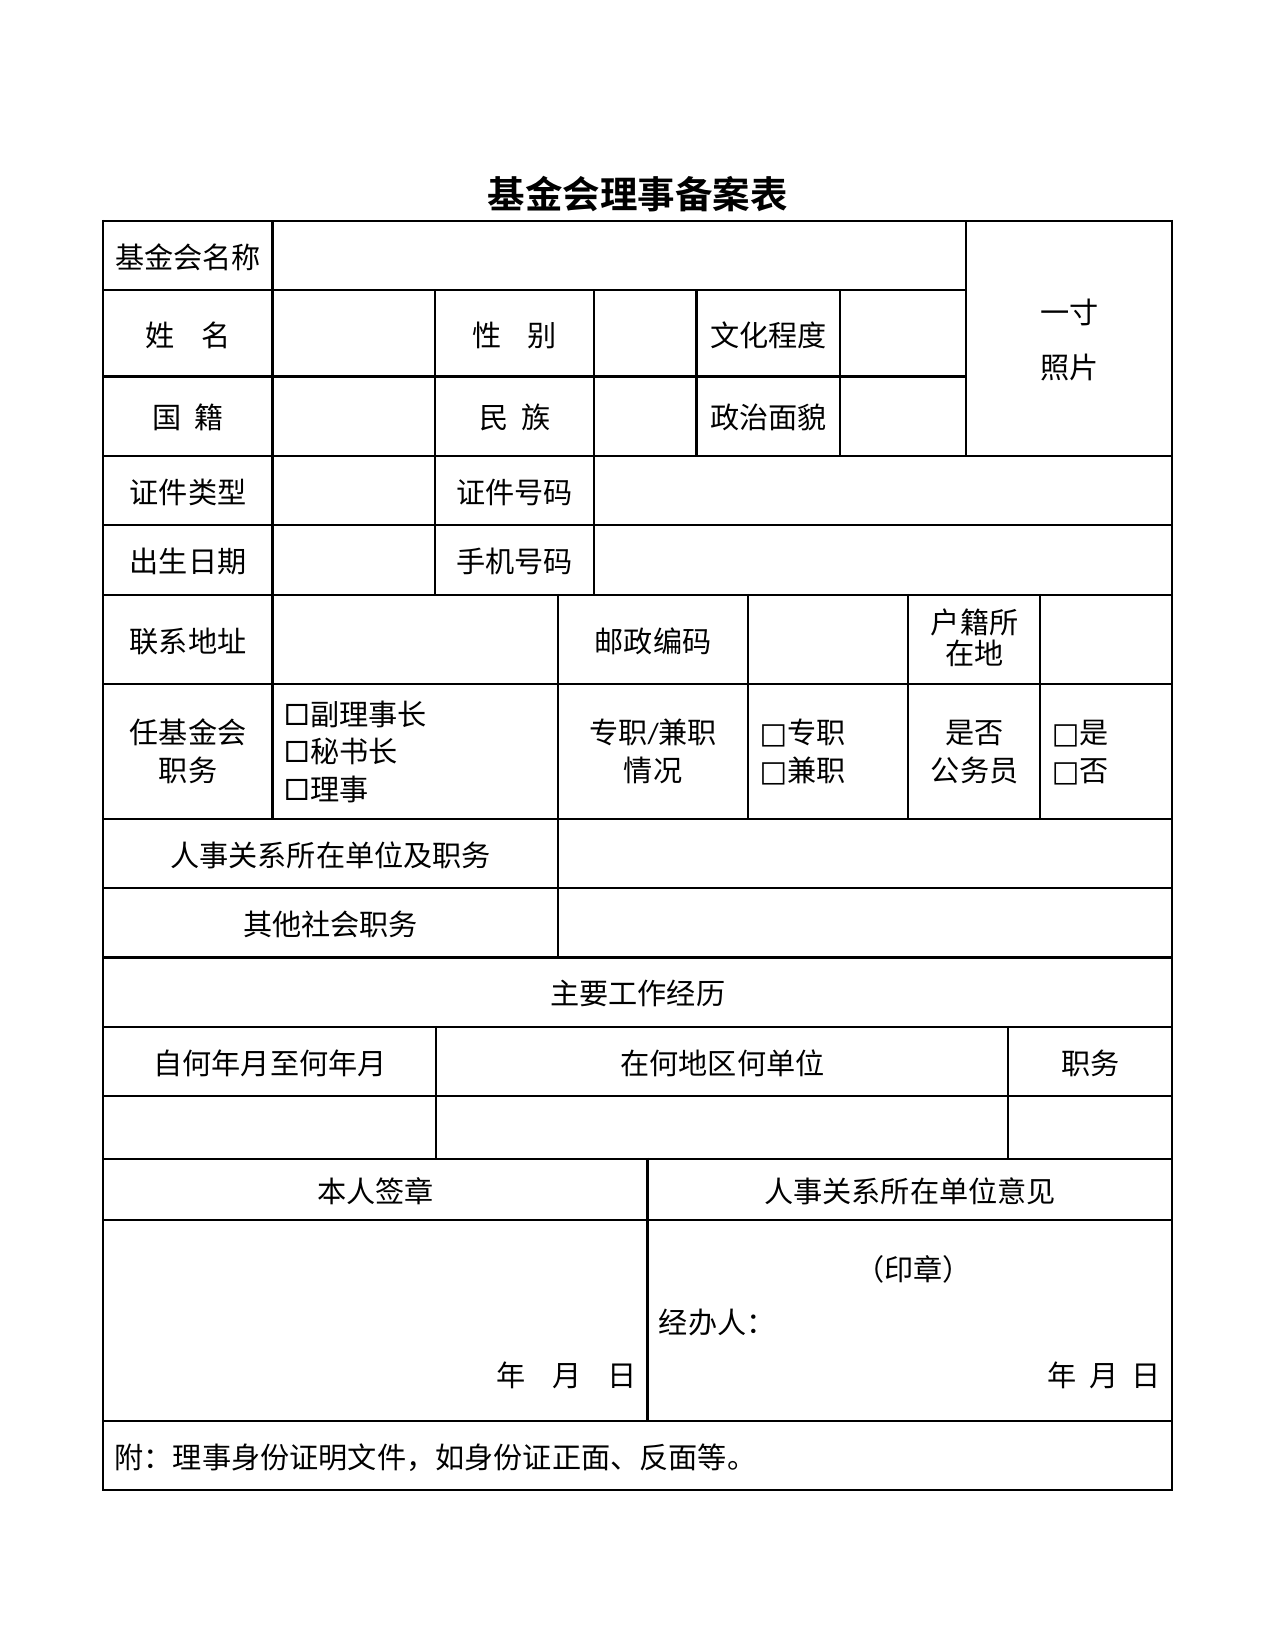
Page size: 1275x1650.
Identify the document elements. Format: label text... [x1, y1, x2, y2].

table_cell 证件类型 [104, 457, 271, 524]
table_cell [274, 596, 557, 683]
table_cell 主要工作经历 [104, 959, 1171, 1026]
table_cell 是否 公务员 [909, 685, 1039, 818]
table_cell 性 别 [436, 291, 593, 375]
table_cell 国 籍 [104, 378, 271, 455]
table_cell [595, 457, 1171, 524]
table_cell □是 □否 [1041, 685, 1171, 818]
table_cell 邮政编码 [559, 596, 747, 683]
table_cell 自何年月至何年月 [104, 1028, 435, 1095]
table_cell [1009, 1097, 1171, 1158]
table_cell 职务 [1009, 1028, 1171, 1095]
table_cell [559, 889, 1171, 956]
table_cell 附：理事身份证明文件，如身份证正面、反面等。 [104, 1422, 1171, 1489]
table_header 基金会名称 [104, 222, 271, 289]
text 基金会理事备案表 [187, 161, 1087, 220]
table_cell 证件号码 [436, 457, 593, 524]
table_cell 在何地区何单位 [437, 1028, 1007, 1095]
table_cell 人事关系所在单位及职务 [104, 820, 557, 887]
table_cell [1041, 596, 1171, 683]
table_cell 民 族 [436, 378, 593, 455]
table_cell [595, 378, 695, 455]
table_cell [274, 291, 434, 375]
table_cell 本人签章 [104, 1160, 646, 1219]
table_cell [841, 378, 965, 455]
table_cell [595, 526, 1171, 594]
table_cell 人事关系所在单位意见 [649, 1160, 1171, 1219]
table_cell [595, 291, 695, 375]
table_cell [749, 596, 907, 683]
table_header 一寸 照片 [967, 222, 1171, 455]
table_cell 政治面貌 [698, 378, 839, 455]
table_cell □专职 □兼职 [749, 685, 907, 818]
table_cell 联系地址 [104, 596, 271, 683]
table_cell 任基金会 职务 [104, 685, 271, 818]
table_cell [559, 820, 1171, 887]
table_cell 其他社会职务 [104, 889, 557, 956]
table_cell 专职/兼职 情况 [559, 685, 747, 818]
table_cell 户籍所在地 [909, 596, 1039, 683]
table_cell 出生日期 [104, 526, 271, 594]
table_cell 年 月 日 [104, 1221, 646, 1420]
table_cell [841, 291, 965, 375]
table_cell [104, 1097, 435, 1158]
table_cell [274, 526, 434, 594]
table_cell （印章） 经办人： 年 月 日 [649, 1221, 1171, 1420]
table_cell 文化程度 [698, 291, 839, 375]
table_cell [274, 378, 434, 455]
table_cell 手机号码 [436, 526, 593, 594]
table_cell [437, 1097, 1007, 1158]
table_cell 姓 名 [104, 291, 271, 375]
table_cell [274, 457, 434, 524]
table_cell 副理事长 秘书长 理事 [274, 685, 557, 818]
table_header [274, 222, 965, 289]
